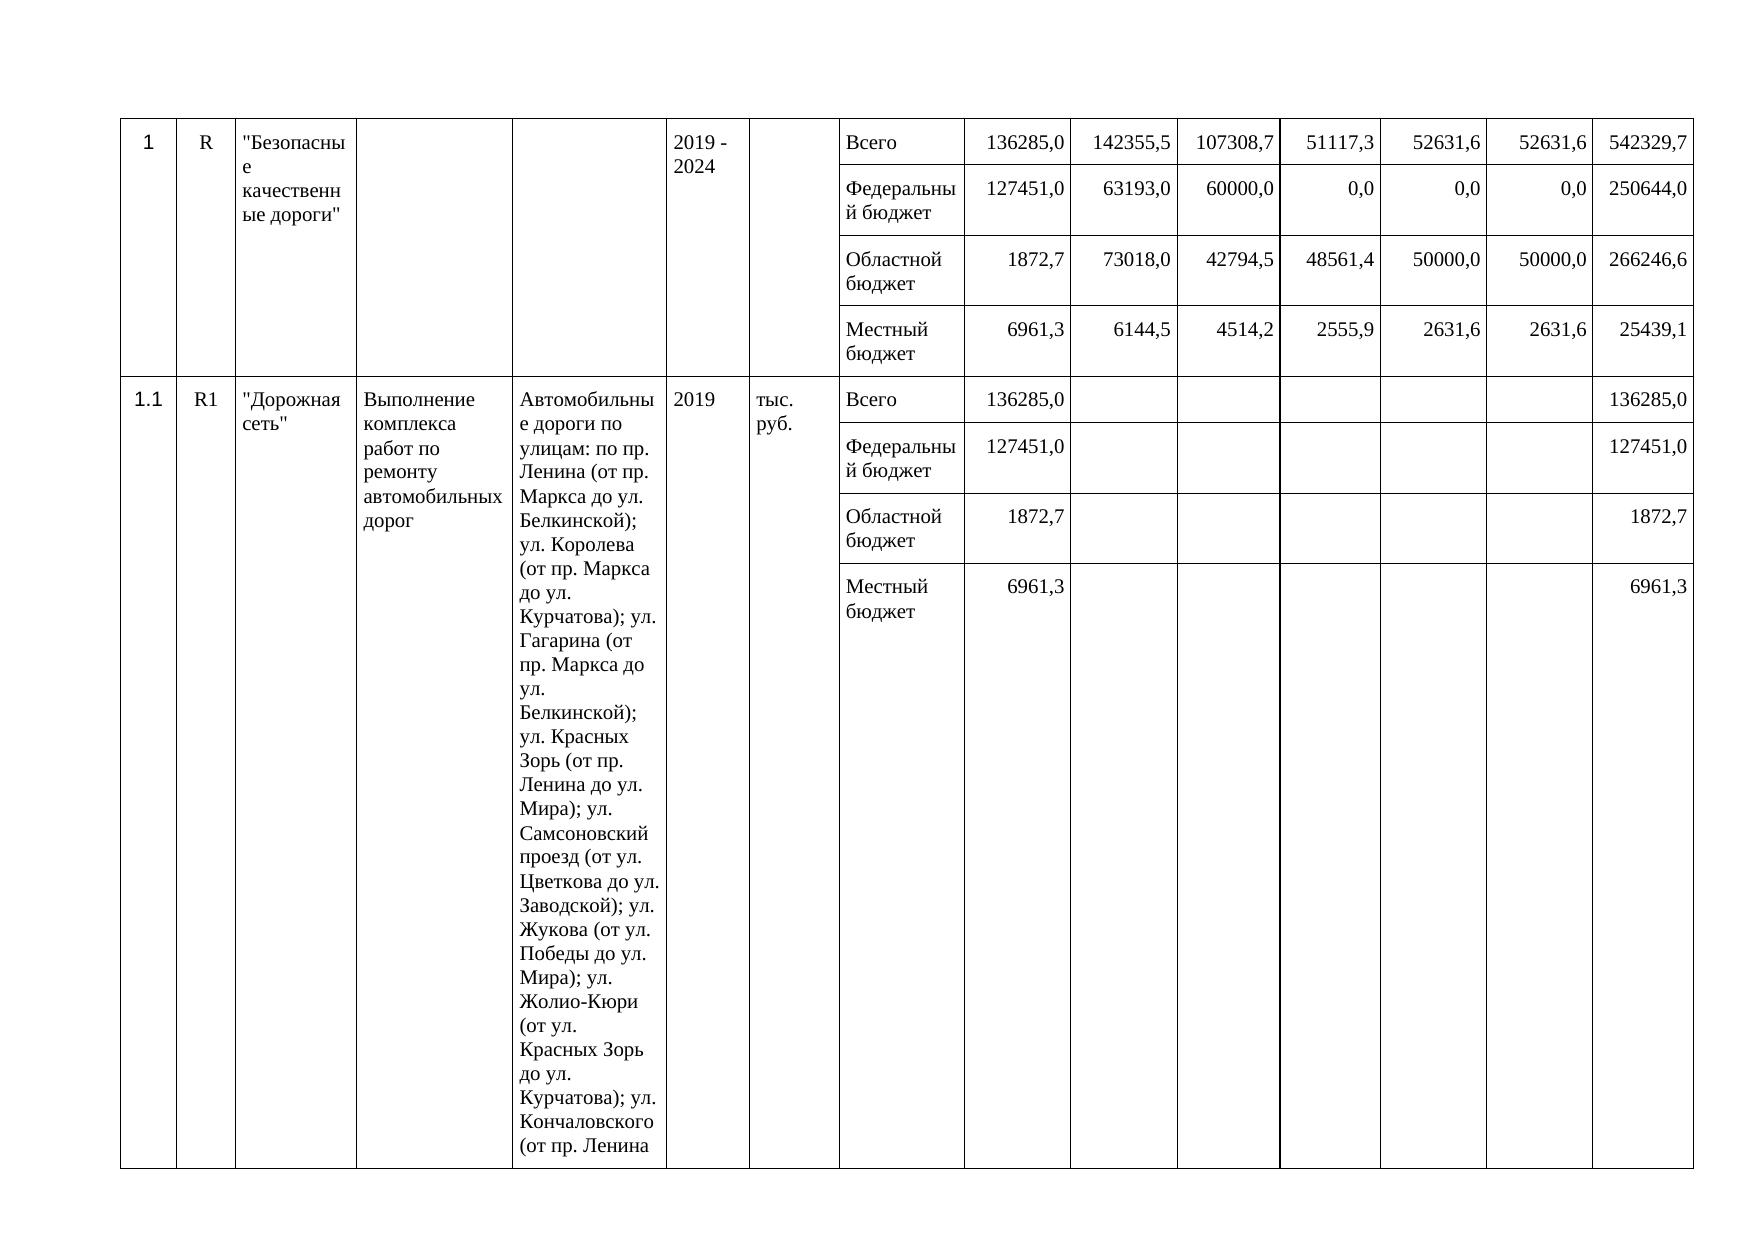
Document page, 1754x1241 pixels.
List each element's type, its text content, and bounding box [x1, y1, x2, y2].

table_cell R1 [177, 377, 235, 1168]
table_cell 1.1 [121, 377, 176, 1168]
table_cell [357, 119, 512, 376]
table_cell 63193,0 [1071, 165, 1177, 235]
table_cell Областной бюджет [840, 236, 964, 305]
table_cell [750, 119, 839, 376]
table_cell [1487, 564, 1592, 1168]
table_cell [1178, 377, 1279, 422]
table_cell 4514,2 [1178, 306, 1279, 376]
table_cell 542329,7 [1593, 119, 1693, 164]
table_cell 1872,7 [965, 236, 1070, 305]
table_cell [1281, 494, 1380, 563]
table_cell 136285,0 [965, 119, 1070, 164]
table_cell Областной бюджет [840, 494, 964, 563]
table_cell [1381, 564, 1486, 1168]
table_cell 2019 - 2024 [667, 119, 749, 376]
table_cell [513, 119, 666, 376]
table_cell 50000,0 [1381, 236, 1486, 305]
table_cell 142355,5 [1071, 119, 1177, 164]
table_cell 0,0 [1281, 165, 1380, 235]
table_cell 0,0 [1381, 165, 1486, 235]
table_cell [1071, 494, 1177, 563]
table_cell тыс. руб. [750, 377, 839, 1168]
table_cell 127451,0 [965, 423, 1070, 492]
table_cell 127451,0 [1593, 423, 1693, 492]
table_cell [1281, 377, 1380, 422]
table_cell 73018,0 [1071, 236, 1177, 305]
table_cell [1178, 564, 1279, 1168]
table_cell [1381, 423, 1486, 492]
table_cell [1487, 494, 1592, 563]
table_cell [1381, 494, 1486, 563]
table_cell 1872,7 [965, 494, 1070, 563]
table_cell [1487, 377, 1592, 422]
table_cell 50000,0 [1487, 236, 1592, 305]
table_cell 136285,0 [1593, 377, 1693, 422]
table_cell 6961,3 [1593, 564, 1693, 1168]
table_cell 250644,0 [1593, 165, 1693, 235]
table_cell [1281, 423, 1380, 492]
table_cell 0,0 [1487, 165, 1592, 235]
table_cell Автомобильные дороги по улицам: по пр. Ленина (от пр. Маркса до ул. Белкинской); ул. Королева (от пр. Маркса до ул. Курчатова); ул. Гагарина (от пр. Маркса до ул. Белкинской); ул. Красных Зорь (от пр. Ленина до ул. Мира); ул. Самсоновский проезд (от ул. Цветкова до ул. Заводской); ул. Жукова (от ул. Победы до ул. Мира); ул. Жолио-Кюри (от ул. Красных Зорь до ул. Курчатова); ул. Кончаловского (от пр. Ленина до Городского парка); ул. Кутузова (от ул. Пионерский проезд до ул. Пяткинский проезд); ул. Университетская (от ул. Кабицынской до ИАТЭ НИЯУ МИФИ); ул. Калужская (от пр. Маркса до ул. Энгельса); ул. Кутузова (продолжение от ул. Пионерский проезд до пр. Ленина) [513, 377, 666, 1168]
table_cell 52631,6 [1381, 119, 1486, 164]
table_cell [1178, 494, 1279, 563]
table_cell 2555,9 [1281, 306, 1380, 376]
table_cell [1071, 377, 1177, 422]
table_cell 107308,7 [1178, 119, 1279, 164]
table_cell 52631,6 [1487, 119, 1592, 164]
table_cell "Безопасные качественные дороги" [236, 119, 356, 376]
table_cell 2631,6 [1487, 306, 1592, 376]
table_cell "Дорожная сеть" [236, 377, 356, 1168]
table_cell Местный бюджет [840, 306, 964, 376]
table_cell Местный бюджет [840, 564, 964, 1168]
table_cell 1872,7 [1593, 494, 1693, 563]
table_cell [1178, 423, 1279, 492]
table_cell 6961,3 [965, 564, 1070, 1168]
table_cell 2631,6 [1381, 306, 1486, 376]
table_cell Всего [840, 377, 964, 422]
table_cell 2019 [667, 377, 749, 1168]
table_cell 127451,0 [965, 165, 1070, 235]
table_cell 136285,0 [965, 377, 1070, 422]
table_cell Выполнение комплекса работ по ремонту автомобильных дорог [357, 377, 512, 1168]
table_cell 51117,3 [1281, 119, 1380, 164]
table_cell R [177, 119, 235, 376]
table_cell 1 [121, 119, 176, 376]
table_cell Федеральный бюджет [840, 165, 964, 235]
table_cell 60000,0 [1178, 165, 1279, 235]
table_cell 6144,5 [1071, 306, 1177, 376]
table_cell 25439,1 [1593, 306, 1693, 376]
table_cell Федеральный бюджет [840, 423, 964, 492]
table_cell 42794,5 [1178, 236, 1279, 305]
table_cell Всего [840, 119, 964, 164]
table_cell 266246,6 [1593, 236, 1693, 305]
table_cell [1071, 423, 1177, 492]
table_cell [1071, 564, 1177, 1168]
table_cell 48561,4 [1281, 236, 1380, 305]
table_cell 6961,3 [965, 306, 1070, 376]
table_cell [1381, 377, 1486, 422]
table_cell [1487, 423, 1592, 492]
table_cell [1281, 564, 1380, 1168]
